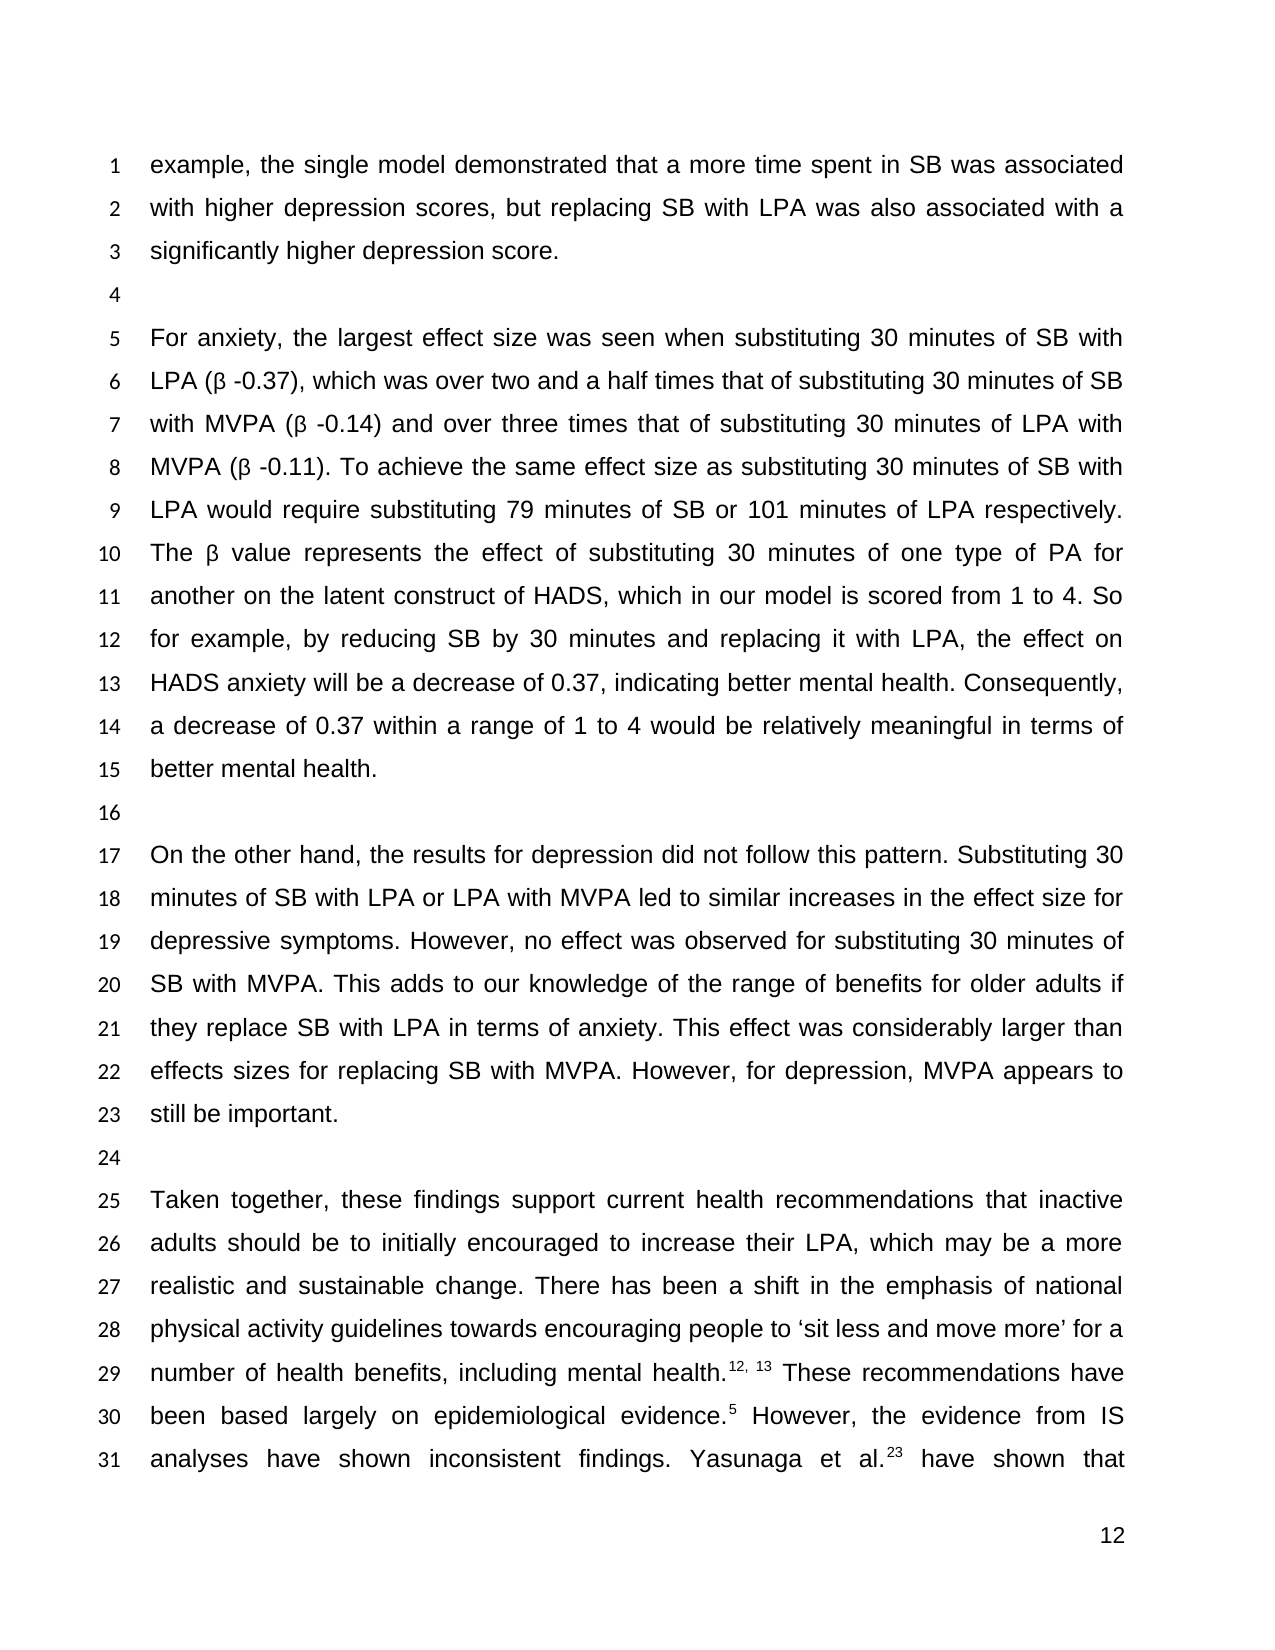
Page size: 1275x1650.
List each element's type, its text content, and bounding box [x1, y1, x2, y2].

text On the other hand, the results for depression did not follow this pattern. Substituting 30 minutes of SB with LPA or LPA with MVPA led to similar increases in the effect size for depressive symptoms. However, no effect was observed for substituting 30 minutes of SB with MVPA. This adds to our knowledge of the range of benefits for older adults if they replace SB with LPA in terms of anxiety. This effect was considerably larger than effects sizes for replacing SB with MVPA. However, for depression, MVPA appears to still be important. [150, 840, 1125, 1127]
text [150, 150, 1125, 265]
text For anxiety, the largest effect size was seen when substituting 30 minutes of SB with LPA (β -0.37), which was over two and a half times that of substituting 30 minutes of SB with MVPA (β -0.14) and over three times that of substituting 30 minutes of LPA with MVPA (β -0.11). To achieve the same effect size as substituting 30 minutes of SB with LPA would require substituting 79 minutes of SB or 101 minutes of LPA respectively. The β value represents the effect of substituting 30 minutes of one type of PA for another on the latent construct of HADS, which in our model is scored from 1 to 4. So for example, by reducing SB by 30 minutes and replacing it with LPA, the effect on HADS anxiety will be a decrease of 0.37, indicating better mental health. Consequently, a decrease of 0.37 within a range of 1 to 4 would be relatively meaningful in terms of better mental health. [150, 322, 1125, 782]
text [150, 1185, 1125, 1472]
